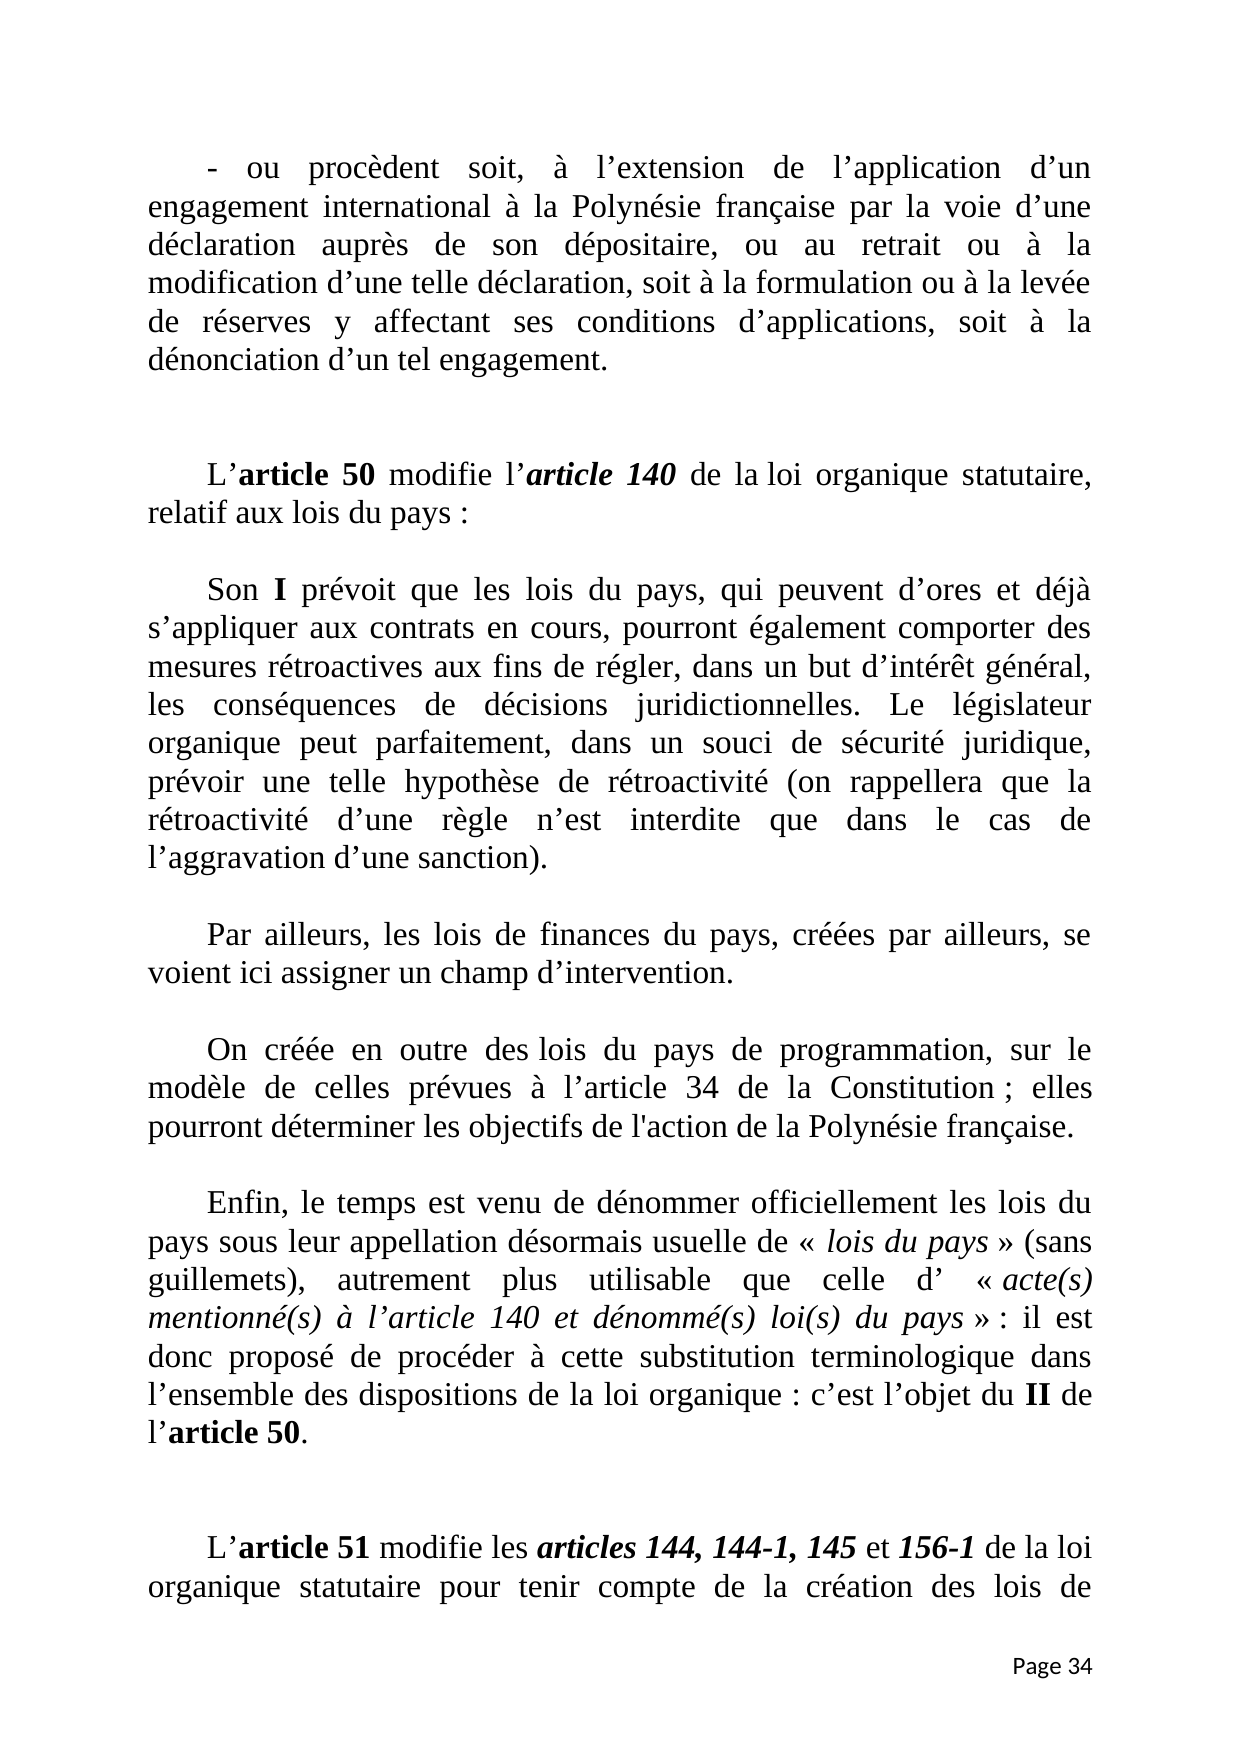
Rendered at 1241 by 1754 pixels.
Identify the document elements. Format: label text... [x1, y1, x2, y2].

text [148, 1528, 1093, 1604]
text On créée en outre des lois du pays de programmation, sur le modèle de celles prévues à l’article 34 de la Constitution ; elles pourront déterminer les objectifs de l'action de la Polynésie française. [148, 1029, 1093, 1144]
text Son I prévoit que les lois du pays, qui peuvent d’ores et déjà s’appliquer aux contrats en cours, pourront également comporter des mesures rétroactives aux fins de régler, dans un but d’intérêt général, les conséquences de décisions juridictionnelles. Le législateur organique peut parfaitement, dans un souci de sécurité juridique, prévoir une telle hypothèse de rétroactivité (on rappellera que la rétroactivité d’une règle n’est interdite que dans le cas de l’aggravation d’une sanction). [148, 569, 1093, 876]
text L’article 50 modifie l’article 140 de la loi organique statutaire, relatif aux lois du pays : [148, 454, 1093, 531]
text - ou procèdent soit, à l’extension de l’application d’un engagement international à la Polynésie française par la voie d’une déclaration auprès de son dépositaire, ou au retrait ou à la modification d’une telle déclaration, soit à la formulation ou à la levée de réserves y affectant ses conditions d’applications, soit à la dénonciation d’un tel engagement. [148, 148, 1093, 378]
text Enfin, le temps est venu de dénommer officiellement les lois du pays sous leur appellation désormais usuelle de « lois du pays » (sans guillemets), autrement plus utilisable que celle d’ « acte(s) mentionné(s) à l’article 140 et dénommé(s) loi(s) du pays » : il est donc proposé de procéder à cette substitution terminologique dans l’ensemble des dispositions de la loi organique : c’est l’objet du II de l’article 50. [148, 1183, 1093, 1451]
text Par ailleurs, les lois de finances du pays, créées par ailleurs, se voient ici assigner un champ d’intervention. [148, 914, 1093, 991]
